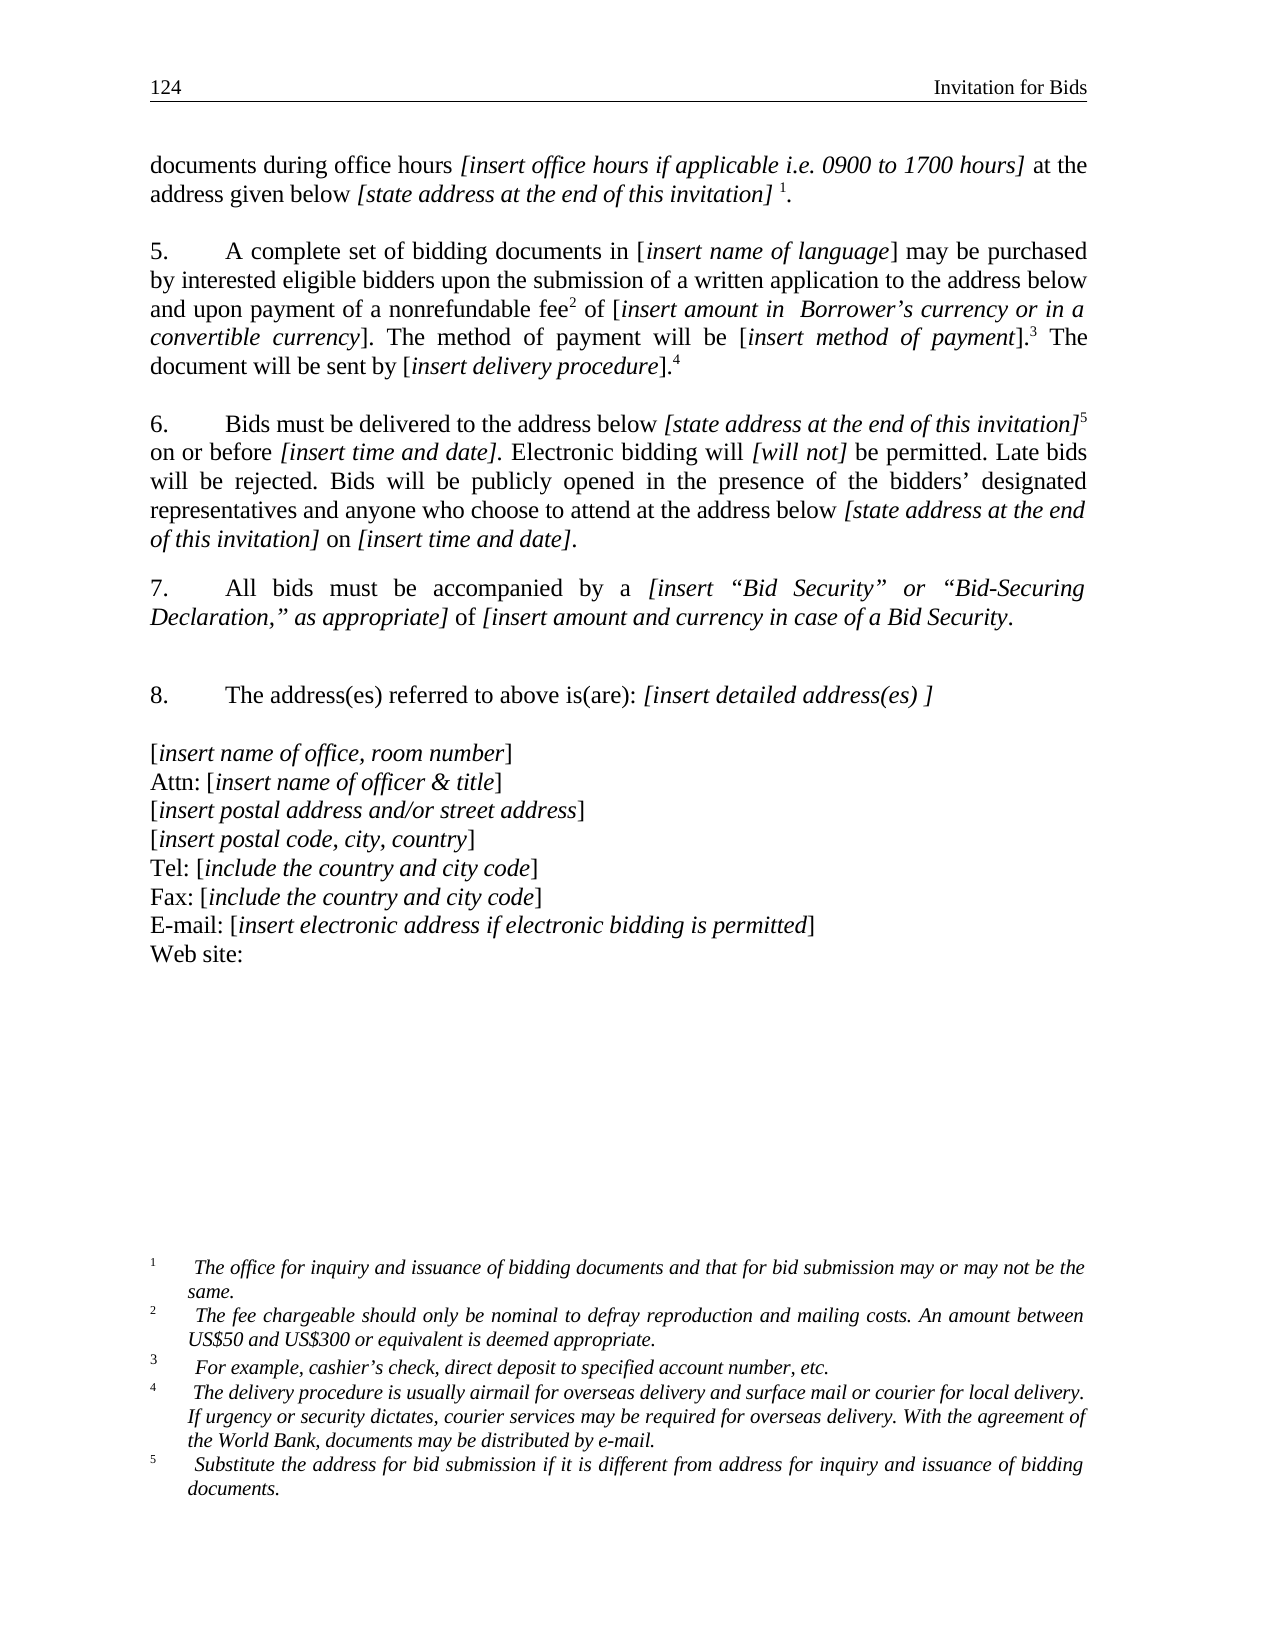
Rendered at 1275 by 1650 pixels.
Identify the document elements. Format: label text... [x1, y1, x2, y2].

text 6. Bids must be delivered to the address below [state address at the end of this invitation] on or before [insert time and date]. Electronic bidding will [will not] be permitted. Late bids will be rejected. Bids will be publicly opened in the presence of the bidders’ designated representatives and anyone who choose to attend at the address below [state address at the end of this invitation] on [insert time and date]. [150, 409, 1087, 552]
text [insert name of office, room number] [150, 738, 1087, 767]
text 5. A complete set of bidding documents in [insert name of language] may be purchased by interested eligible bidders upon the submission of a written application to the address below and upon payment of a nonrefundable fee of [insert amount in Borrower’s currency or in a convertible currency]. The method of payment will be [insert method of payment]. The document will be sent by [insert delivery procedure]. [150, 236, 1087, 380]
text [insert postal code, city, country] [150, 824, 1087, 853]
text Attn: [insert name of officer & title] [150, 767, 1087, 795]
text E-mail: [insert electronic address if electronic bidding is permitted] [150, 910, 1087, 939]
text Web site: [150, 939, 1087, 968]
text Tel: [include the country and city code] [150, 853, 1087, 882]
text 7. All bids must be accompanied by a [insert “Bid Security” or “Bid-Securing Declaration,” as appropriate] of [insert amount and currency in case of a Bid Security. [150, 573, 1087, 631]
text [insert postal address and/or street address] [150, 795, 1087, 824]
text Fax: [include the country and city code] [150, 882, 1087, 910]
text 8. The address(es) referred to above is(are): [insert detailed address(es) ] [150, 680, 1087, 709]
